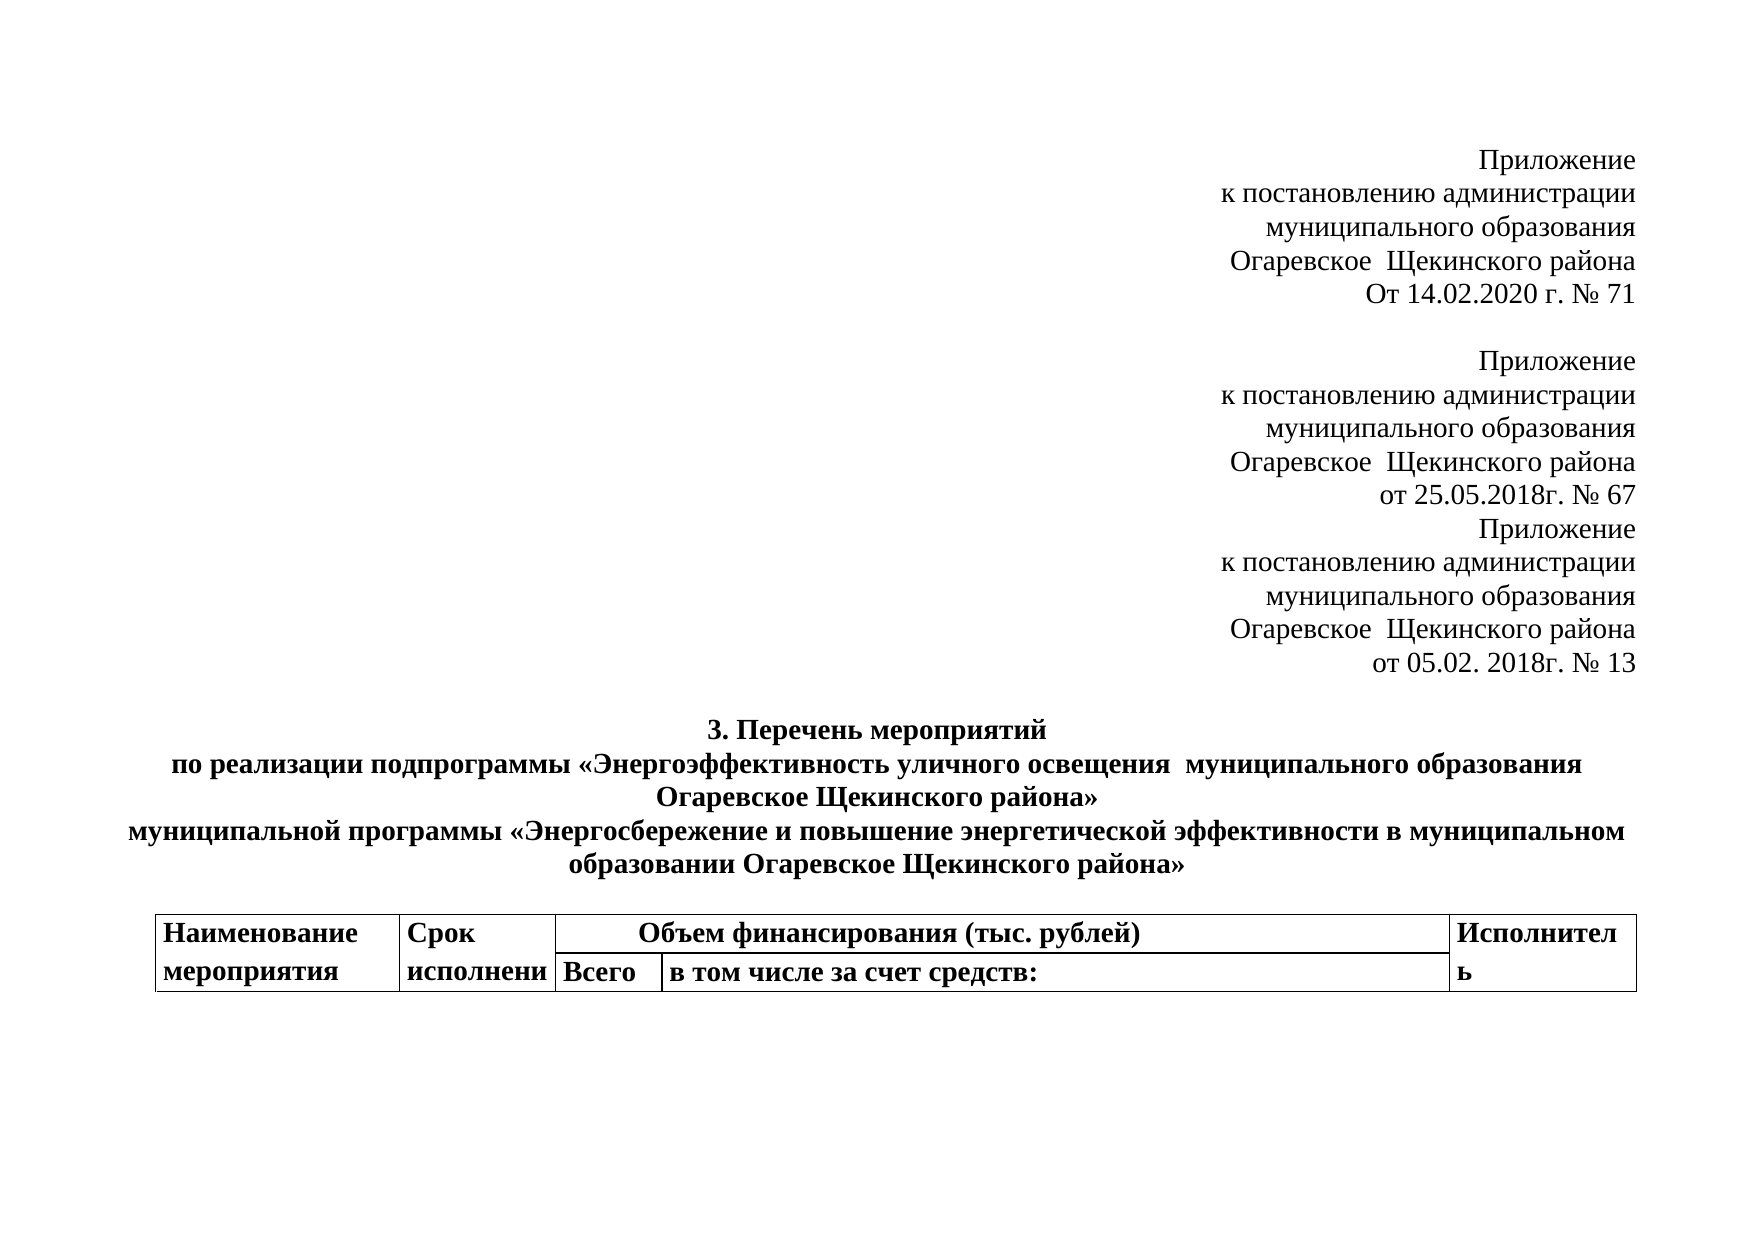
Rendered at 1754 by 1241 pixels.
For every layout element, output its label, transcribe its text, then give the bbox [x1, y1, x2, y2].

table_cell в том числе за счет средств: [663, 954, 1449, 991]
table_header Исполнитель (соисполни-тель) [1450, 915, 1636, 991]
text Огаревское Щекинского района [118, 444, 1636, 477]
text муниципальной программы «Энергосбережение и повышение энергетической эффективности в муниципальном образовании Огаревское Щекинского района» [118, 813, 1636, 880]
table_cell Всего [556, 954, 661, 991]
text к постановлению администрации [118, 544, 1636, 578]
text по реализации подпрограммы «Энергоэффективность уличного освещения муниципального образования Огаревское Щекинского района» [118, 746, 1636, 813]
subtitle Приложение [118, 511, 1636, 544]
text муниципального образования [118, 410, 1636, 444]
text от 05.02. 2018г. № 13 [118, 645, 1636, 679]
table_header Срок исполнения по годам реализации программы [400, 915, 555, 991]
text муниципального образования [118, 578, 1636, 612]
table_header Объем финансирования (тыс. рублей) [556, 915, 1449, 952]
text Приложение [118, 343, 1636, 377]
text Огаревское Щекинского района [118, 243, 1636, 276]
text муниципального образования [118, 209, 1636, 243]
text 3. Перечень мероприятий [118, 712, 1636, 746]
text Огаревское Щекинского района [118, 612, 1636, 645]
text Приложение [118, 142, 1636, 176]
text от 25.05.2018г. № 67 [118, 477, 1636, 511]
text к постановлению администрации [118, 377, 1636, 410]
text От 14.02.2020 г. № 71 [118, 276, 1636, 310]
table_header Наименование мероприятия [156, 915, 399, 991]
text к постановлению администрации [118, 176, 1636, 209]
